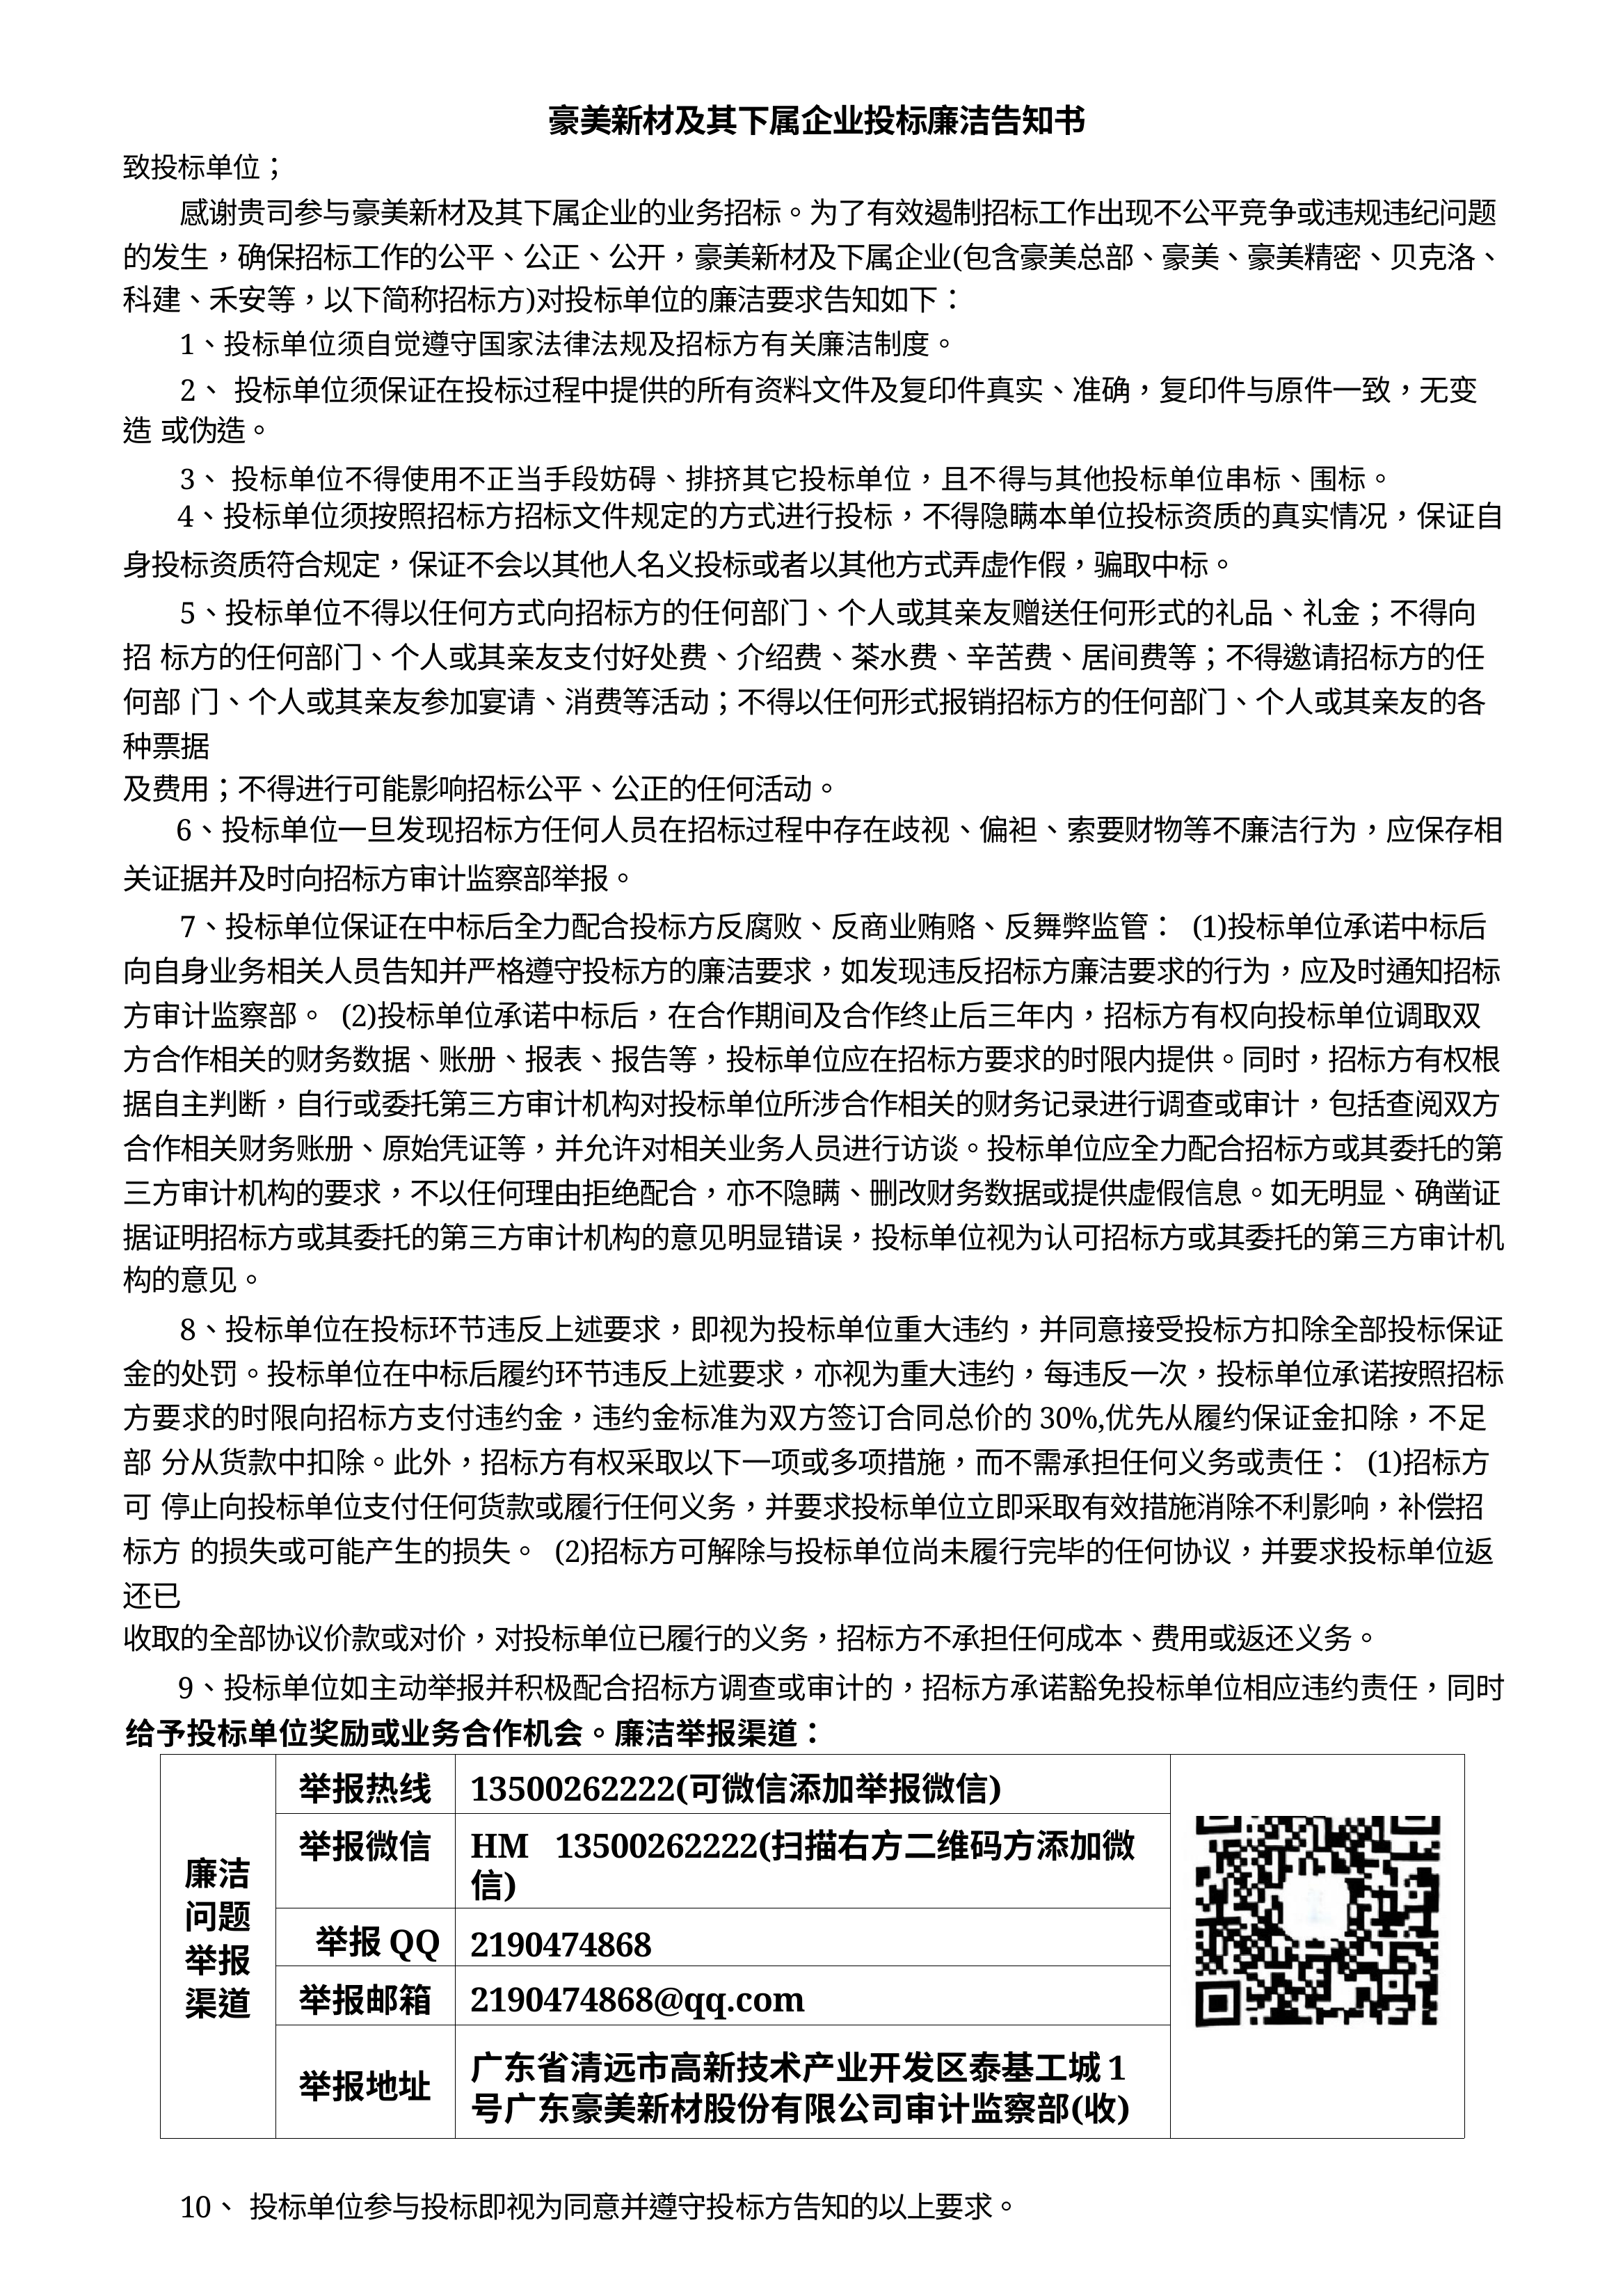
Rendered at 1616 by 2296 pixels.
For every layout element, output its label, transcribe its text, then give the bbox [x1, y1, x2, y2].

text 3、 投标单位不得使用不正当手段妨碍、排挤其它投标单位，且不得与其他投标单位串标、围标。 [179, 461, 1506, 497]
table_cell 举报地址 [276, 2025, 455, 2138]
table_cell 2190474868 [456, 1908, 1170, 1966]
text 4、投标单位须按照招标方招标文件规定的方式进行投标，不得隐瞒本单位投标资质的真实情况，保证自 [123, 504, 1505, 546]
text 给予投标单位奖励或业务合作机会。廉洁举报渠道： [125, 1714, 1506, 1752]
picture [1181, 1816, 1451, 2030]
table_header [1171, 1755, 1464, 2138]
table_cell 广东省清远市高新技术产业开发区泰基工城1 号广东豪美新材股份有限公司审计监察部(收) [456, 2025, 1170, 2138]
text 致投标单位； [123, 149, 1506, 184]
text 关证据并及时向招标方审计监察部举报。 [123, 860, 1506, 897]
table_header 廉洁 问题 举报 渠道 [161, 1755, 275, 2138]
text 1、投标单位须自觉遵守国家法律法规及招标方有关廉洁制度。 [179, 326, 1506, 362]
text 构的意见。 [123, 1261, 1506, 1299]
text 科建、禾安等，以下简称招标方)对投标单位的廉洁要求告知如下： [123, 281, 1506, 318]
text 身投标资质符合规定，保证不会以其他人名义投标或者以其他方式弄虚作假，骗取中标。 [123, 546, 1506, 583]
text 及费用；不得进行可能影响招标公平、公正的任何活动。 [123, 770, 1506, 807]
table_header 举报热线 [276, 1755, 455, 1813]
table_cell 举报微信 [276, 1814, 455, 1907]
text 10、 投标单位参与投标即视为同意并遵守投标方告知的以上要求。 [179, 2189, 1506, 2225]
text 感谢贵司参与豪美新材及其下属企业的业务招标。为了有效遏制招标工作出现不公平竞争或违规违纪问题 的发生，确保招标工作的公平、公正、公开，豪美新材及下属企业(包含豪美总部、豪美、豪美精密、贝克洛、 [123, 192, 1506, 277]
table_cell 2190474868@qq.com [456, 1966, 1170, 2025]
text 2、 投标单位须保证在投标过程中提供的所有资料文件及复印件真实、准确，复印件与原件一致，无变造 或伪造。 [123, 369, 1502, 450]
text 收取的全部协议价款或对价，对投标单位已履行的义务，招标方不承担任何成本、费用或返还义务。 [123, 1620, 1506, 1657]
text 豪美新材及其下属企业投标廉洁告知书 [547, 99, 1506, 141]
text 8、投标单位在投标环节违反上述要求，即视为投标单位重大违约，并同意接受投标方扣除全部投标保证 金的处罚。投标单位在中标后履约环节违反上述要求，亦视为重大违约，每违反一次，投标单位承诺按照招标 方要求的时限向招标方支付违约金，违约金标准为双方签订合同总价的30%,优先从履约保证金扣除，不足部 分从货款中扣除。此外，招标方有权采取以下一项或多项措施，而不需承担任何义务或责任： (1)招标方可 停止向投标单位支付任何货款或履行任何义务，并要求投标单位立即采取有效措施消除不利影响，补偿招标方 的损失或可能产生的损失。 (2)招标方可解除与投标单位尚未履行完毕的任何协议，并要求投标单位返还已 [123, 1308, 1505, 1616]
text 6、投标单位一旦发现招标方任何人员在招标过程中存在歧视、偏袒、索要财物等不廉洁行为，应保存相 [123, 818, 1503, 860]
table_cell HM 13500262222(扫描右方二维码方添加微信) [456, 1814, 1170, 1907]
text 7、投标单位保证在中标后全力配合投标方反腐败、反商业贿赂、反舞弊监管： (1)投标单位承诺中标后 向自身业务相关人员告知并严格遵守投标方的廉洁要求，如发现违反招标方廉洁要求的行为，应及时通知招标 方审计监察部。 (2)投标单位承诺中标后，在合作期间及合作终止后三年内，招标方有权向投标单位调取双 方合作相关的财务数据、账册、报表、报告等，投标单位应在招标方要求的时限内提供。同时，招标方有权根 据自主判断，自行或委托第三方审计机构对投标单位所涉合作相关的财务记录进行调查或审计，包括查阅双方 合作相关财务账册、原始凭证等，并允许对相关业务人员进行访谈。投标单位应全力配合招标方或其委托的第 三方审计机构的要求，不以任何理由拒绝配合，亦不隐瞒、删改财务数据或提供虚假信息。如无明显、确凿证 据证明招标方或其委托的第三方审计机构的意见明显错误，投标单位视为认可招标方或其委托的第三方审计机 [123, 905, 1505, 1257]
table_cell 举报QQ [276, 1908, 455, 1966]
table_header 13500262222(可微信添加举报微信) [456, 1755, 1170, 1813]
text 9、投标单位如主动举报并积极配合招标方调查或审计的，招标方承诺豁免投标单位相应违约责任，同时 [123, 1668, 1506, 1706]
table_cell 举报邮箱 [276, 1966, 455, 2025]
text 5、投标单位不得以任何方式向招标方的任何部门、个人或其亲友赠送任何形式的礼品、礼金；不得向招 标方的任何部门、个人或其亲友支付好处费、介绍费、茶水费、辛苦费、居间费等；不得邀请招标方的任何部 门、个人或其亲友参加宴请、消费等活动；不得以任何形式报销招标方的任何部门、个人或其亲友的各种票据 [123, 592, 1505, 766]
